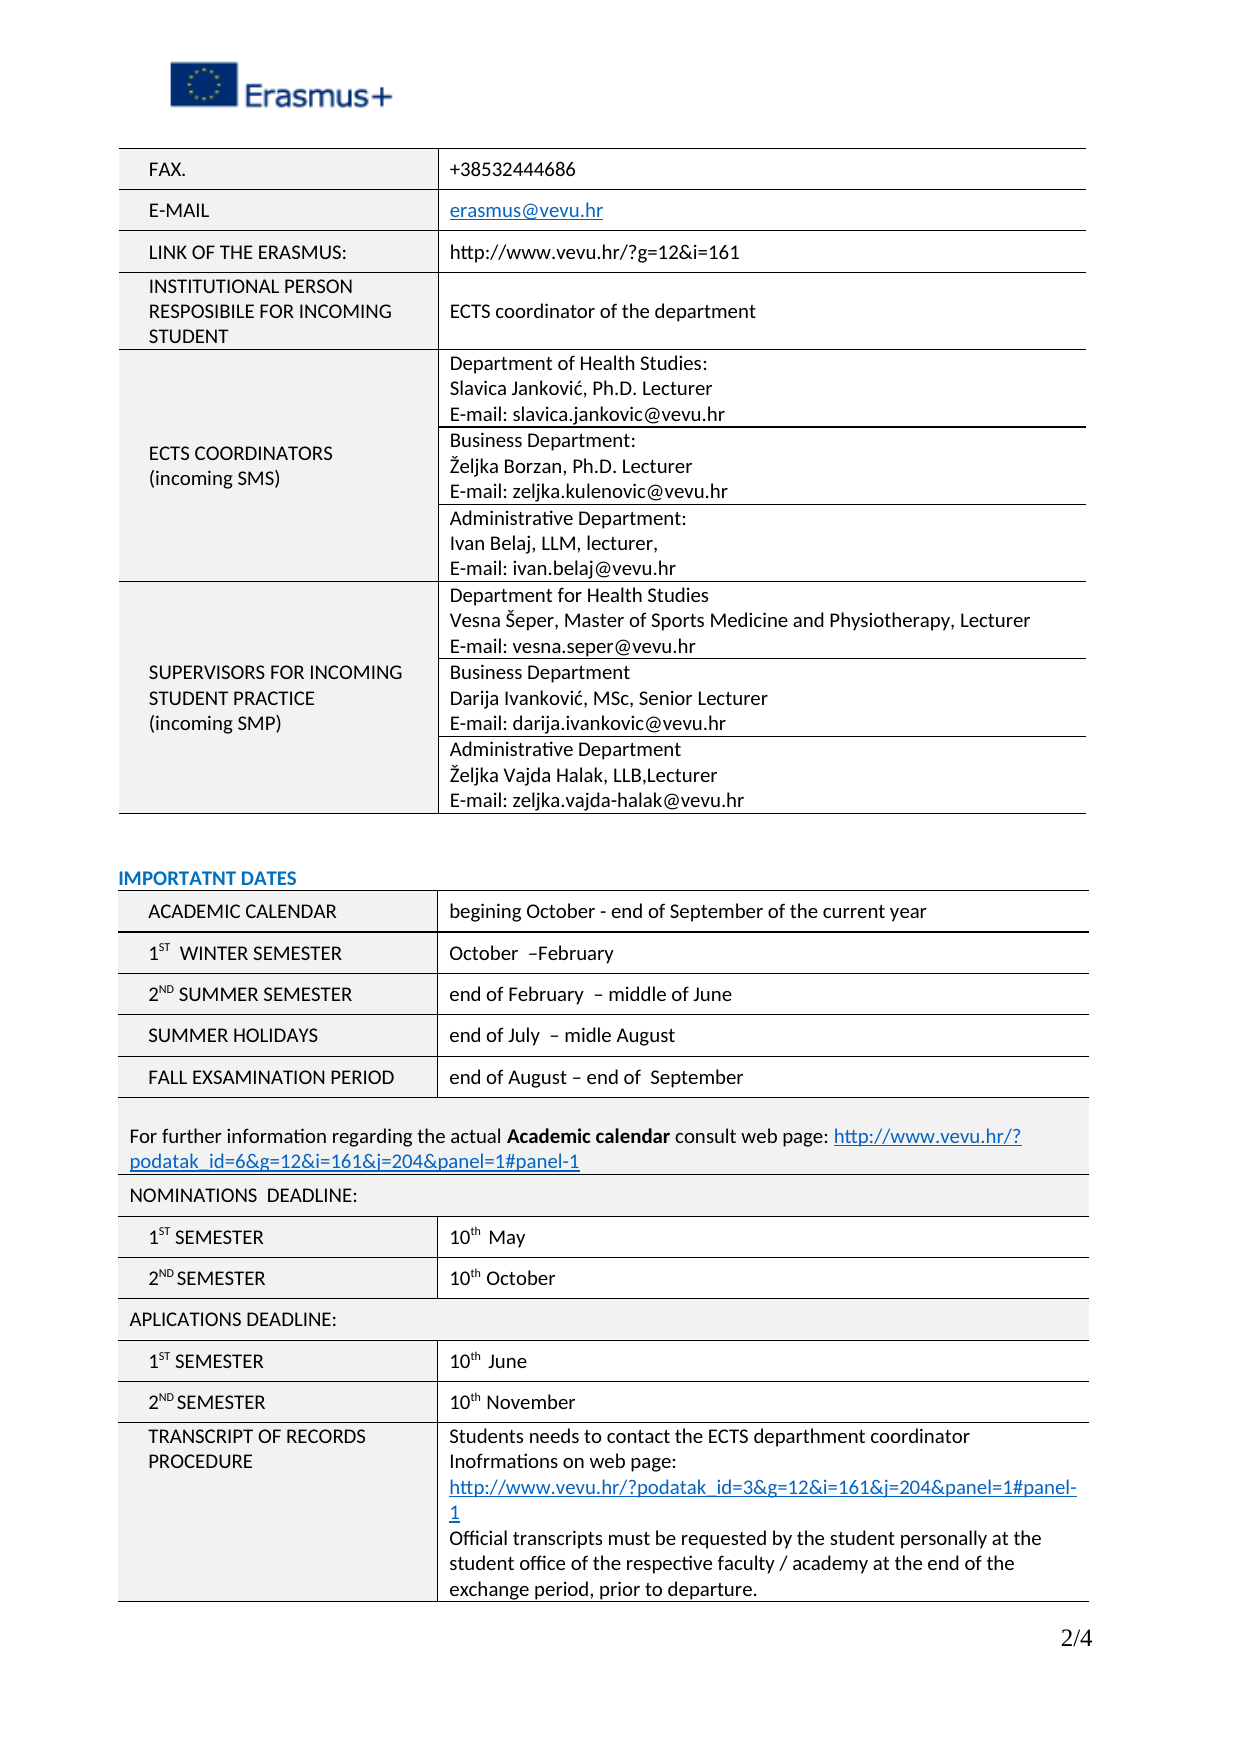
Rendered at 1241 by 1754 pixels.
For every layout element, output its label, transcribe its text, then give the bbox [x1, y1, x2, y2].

table_header ACADEMIC CALENDAR [118, 891, 437, 931]
table_cell 2ND SUMMER SEMESTER [118, 974, 437, 1014]
table_cell erasmus@vevu.hr [439, 190, 1086, 230]
table_cell 2ND SEMESTER [118, 1382, 437, 1422]
table_cell http://www.vevu.hr/?g=12&i=161 [439, 231, 1086, 272]
table_cell NOMINATIONS DEADLINE: [118, 1175, 1089, 1216]
table_cell end of February – middle of June [438, 974, 1089, 1014]
table_cell Business Department Darija Ivanković, MSc, Senior Lecturer E-mail: darija.ivankovic@vevu.hr [439, 659, 1086, 736]
table_cell For further information regarding the actual Academic calendar consult web page: http://www.vevu.hr/?podatak_id=6&g=12&i=161&j=204&panel=1#panel-1 [118, 1098, 1089, 1174]
table_cell end of August – end of September [438, 1057, 1089, 1097]
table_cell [438, 1423, 1089, 1601]
table_cell Department of Health Studies: Slavica Janković, Ph.D. Lecturer E-mail: slavica.jankovic@vevu.hr [439, 350, 1086, 426]
table_cell SUMMER HOLIDAYS [118, 1015, 437, 1056]
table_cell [118, 1423, 437, 1601]
table_cell INSTITUTIONAL PERSON RESPOSIBILE FOR INCOMING STUDENT [119, 273, 438, 349]
table_cell end of July – midle August [438, 1015, 1089, 1056]
table_cell Department for Health Studies Vesna Šeper, Master of Sports Medicine and Physiotherapy, Lecturer E-mail: vesna.seper@vevu.hr [439, 582, 1086, 658]
table_cell E-MAIL [119, 190, 438, 230]
table_cell +38532444686 [439, 149, 1086, 189]
table_cell Administrative Department Željka Vajda Halak, LLB,Lecturer E-mail: zeljka.vajda-halak@vevu.hr [439, 737, 1086, 813]
table_cell October –February [438, 933, 1089, 973]
table_cell APLICATIONS DEADLINE: [118, 1299, 1089, 1339]
picture [117, 36, 405, 130]
table_cell FAX. [119, 149, 438, 189]
table_cell 10th October [438, 1258, 1089, 1298]
table_cell ECTS coordinator of the department [439, 273, 1086, 349]
table_cell LINK OF THE ERASMUS: [119, 231, 438, 272]
table_header begining October - end of September of the current year [438, 891, 1089, 931]
table_cell Administrative Department: Ivan Belaj, LLM, lecturer, E-mail: ivan.belaj@vevu.hr [439, 505, 1086, 581]
table_cell 1ST WINTER SEMESTER [118, 933, 437, 973]
table_cell FALL EXSAMINATION PERIOD [118, 1057, 437, 1097]
table_cell Business Department: Željka Borzan, Ph.D. Lecturer E-mail: zeljka.kulenovic@vevu.hr [439, 428, 1086, 504]
text IMPORTATNT DATES [118, 865, 1092, 890]
table_cell 1ST SEMESTER [118, 1217, 437, 1257]
table_cell 2ND SEMESTER [118, 1258, 437, 1298]
table_cell 10th May [438, 1217, 1089, 1257]
table_cell 10th November [438, 1382, 1089, 1422]
table_cell 10th June [438, 1341, 1089, 1381]
table_cell ECTS COORDINATORS (incoming SMS) [119, 350, 438, 581]
table_cell SUPERVISORS FOR INCOMING STUDENT PRACTICE (incoming SMP) [119, 582, 438, 813]
table_cell 1ST SEMESTER [118, 1341, 437, 1381]
